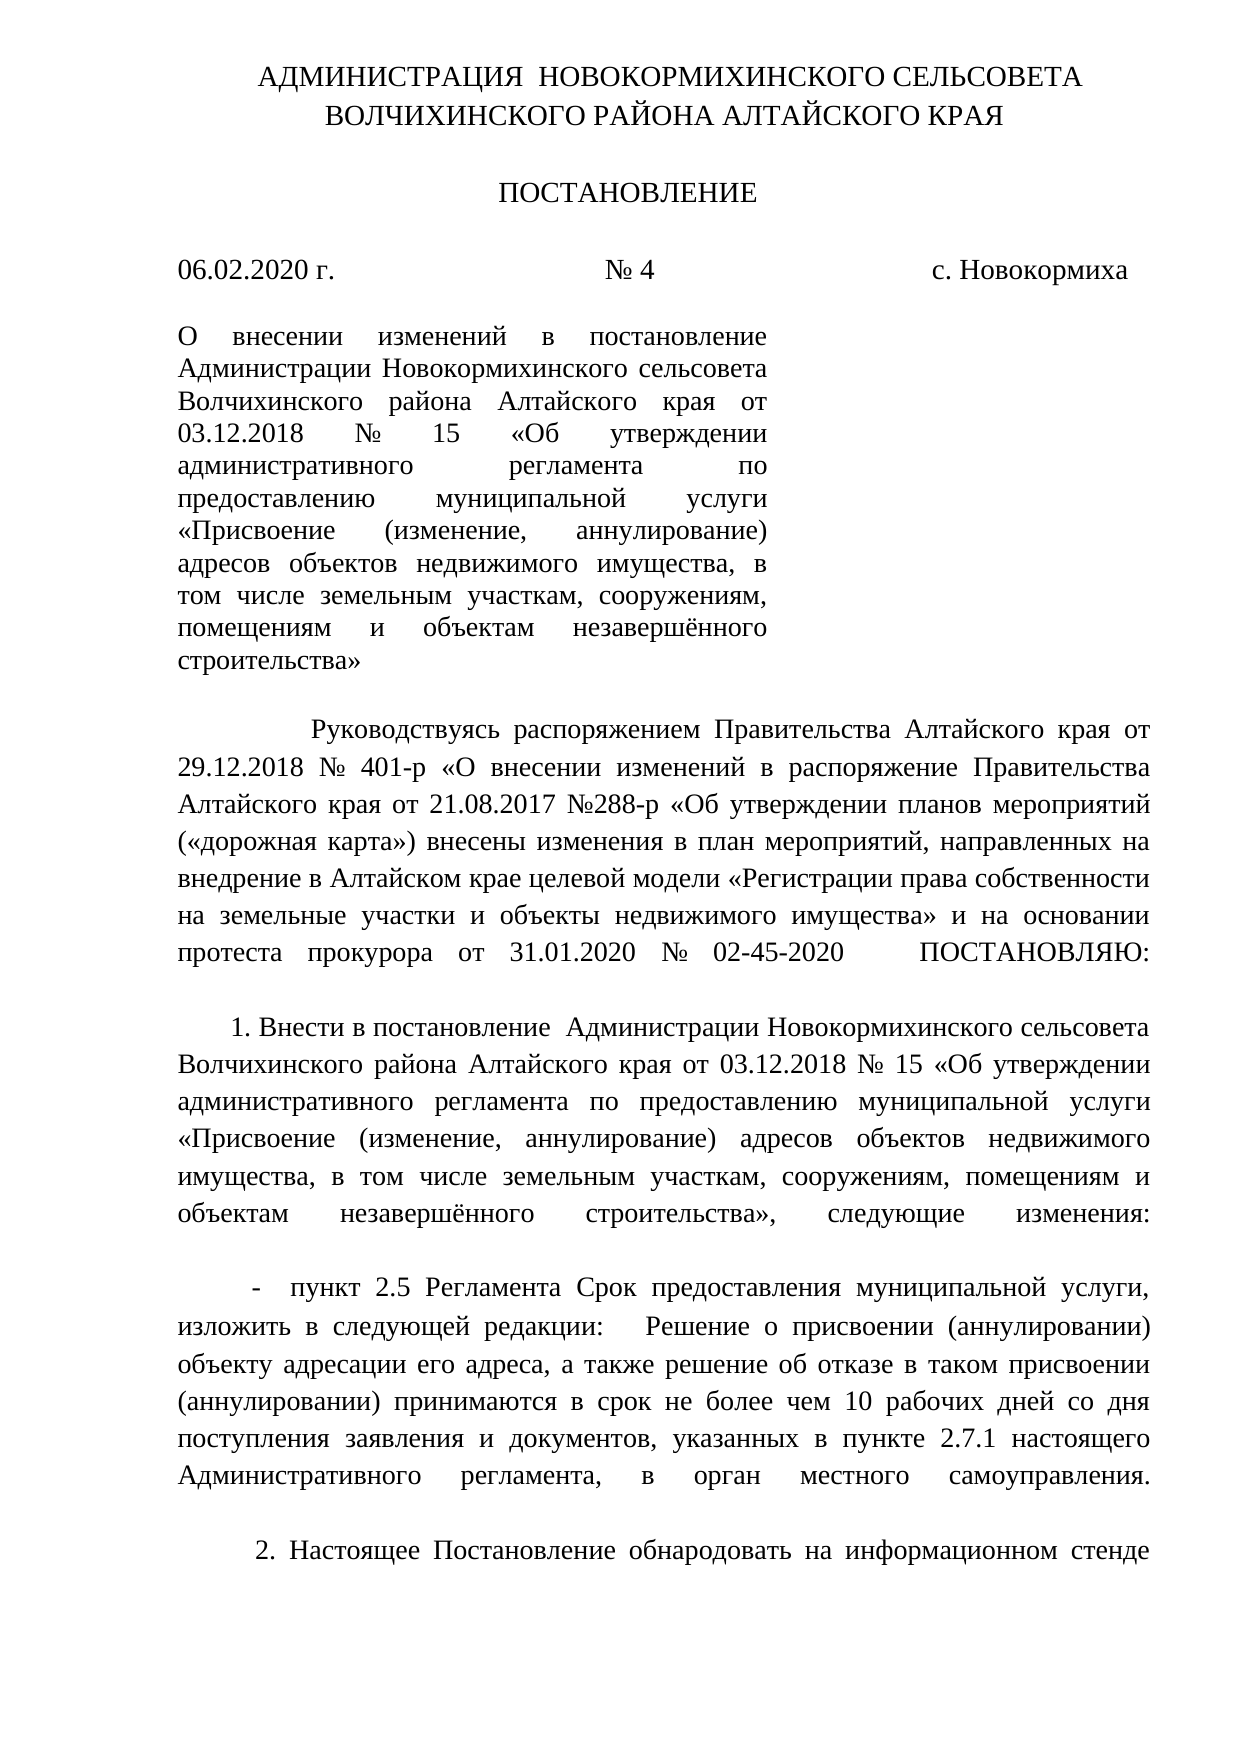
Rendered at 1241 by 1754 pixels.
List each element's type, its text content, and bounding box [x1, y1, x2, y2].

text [177, 712, 1152, 1565]
text АДМИНИСТРАЦИЯ НОВОКОРМИХИНСКОГО СЕЛЬСОВЕТА [177, 59, 1152, 93]
text ПОСТАНОВЛЕНИЕ [177, 175, 1152, 208]
text О внесении изменений в постановление Администрации Новокормихинского сельсовета Волчихинского района Алтайского края от 03.12.2018 № 15 «Об утверждении административного регламента по предоставлению муниципальной услуги «Присвоение (изменение, аннулирование) адресов объектов недвижимого имущества, в том числе земельным участкам, сооружениям, помещениям и объектам незавершённого строительства» [177, 319, 768, 675]
text ВОЛЧИХИНСКОГО РАЙОНА АЛТАЙСКОГО КРАЯ [177, 98, 1152, 131]
text 06.02.2020 г. № 4 с. Новокормиха [177, 252, 1152, 285]
